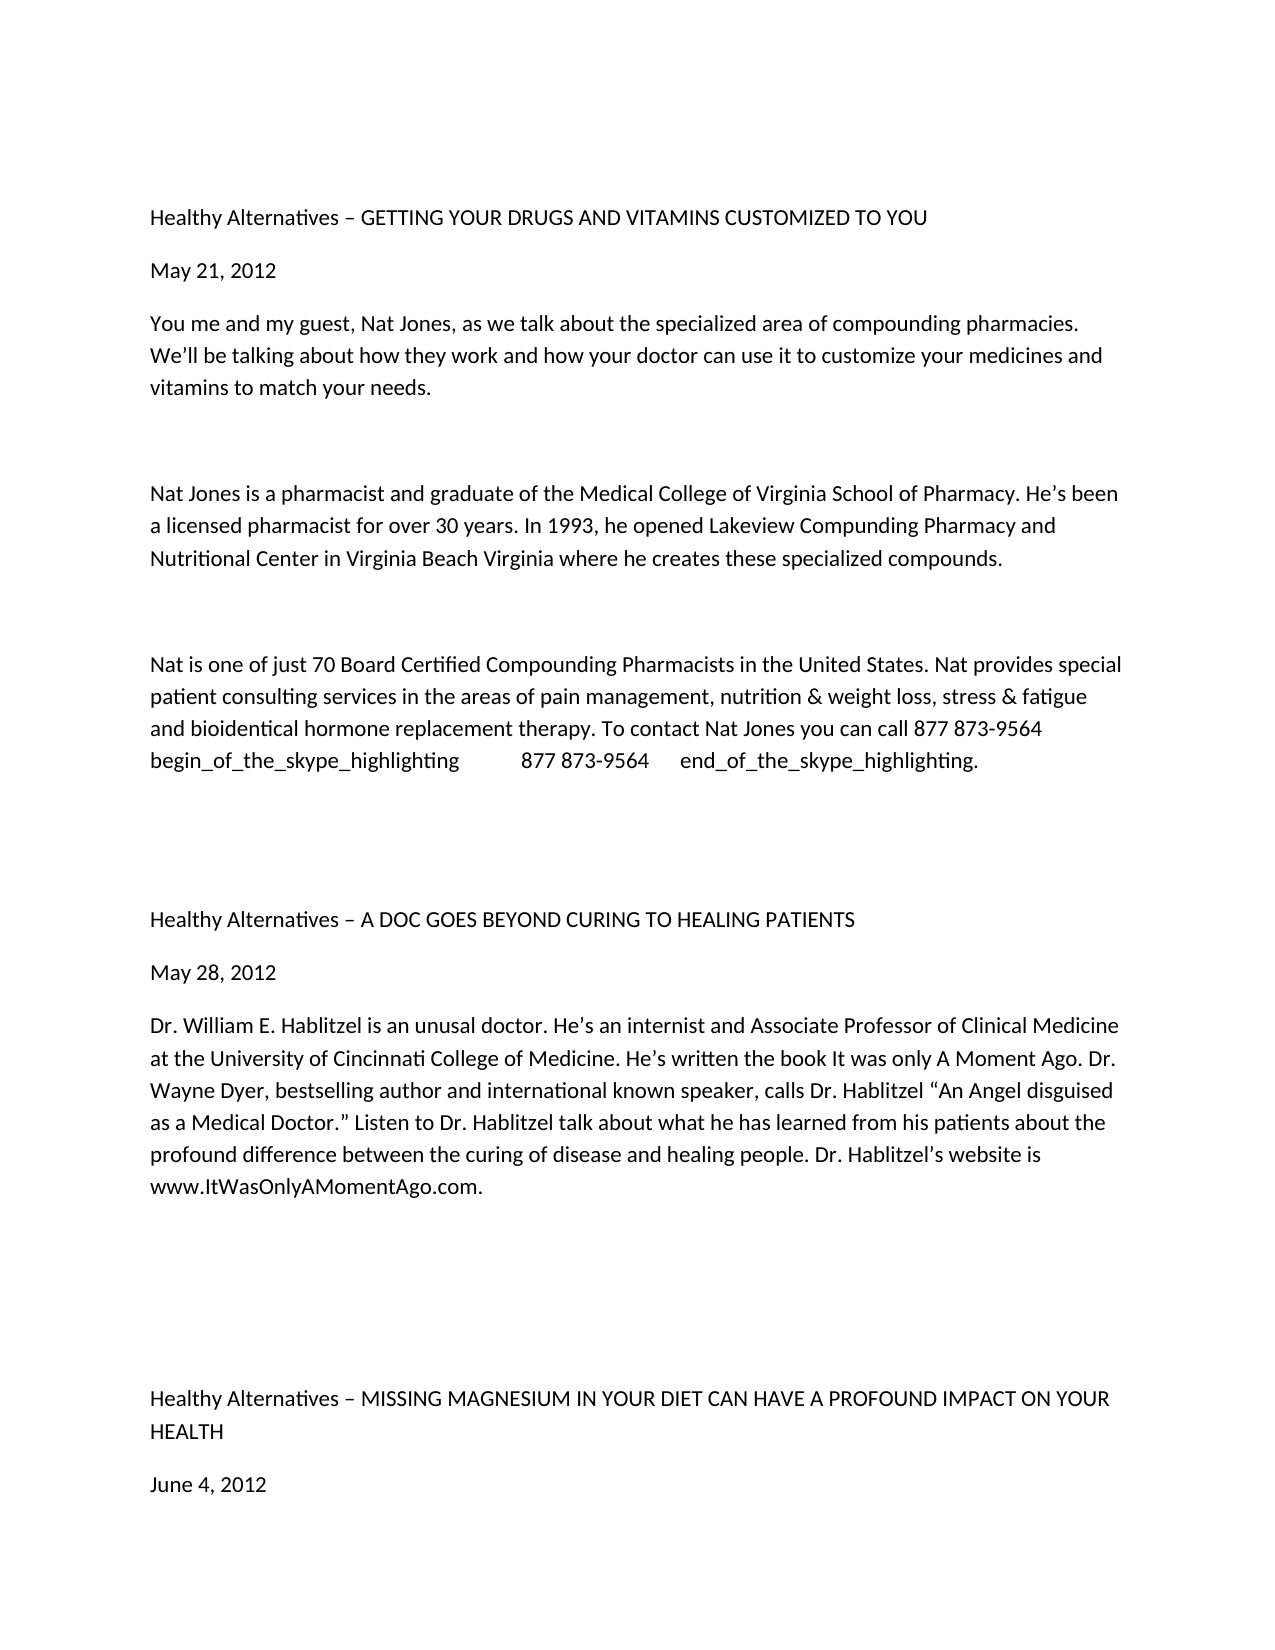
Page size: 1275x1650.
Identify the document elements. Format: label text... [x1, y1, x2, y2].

text June 4, 2012 [150, 1470, 1125, 1498]
text Healthy Alternatives – A DOC GOES BEYOND CURING TO HEALING PATIENTS [150, 906, 1125, 933]
text Dr. William E. Hablitzel is an unusal doctor. He’s an internist and Associate Professor of Clinical Medicine at the University of Cincinnati College of Medicine. He’s written the book It was only A Moment Ago. Dr. Wayne Dyer, bestselling author and international known speaker, calls Dr. Hablitzel “An Angel disguised as a Medical Doctor.” Listen to Dr. Hablitzel talk about what he has learned from his patients about the profound difference between the curing of disease and healing people. Dr. Hablitzel’s website is www.ItWasOnlyAMomentAgo.com. [150, 1012, 1125, 1201]
text Healthy Alternatives – MISSING MAGNESIUM IN YOUR DIET CAN HAVE A PROFOUND IMPACT ON YOUR HEALTH [150, 1384, 1125, 1445]
text Nat is one of just 70 Board Certified Compounding Pharmacists in the United States. Nat provides special patient consulting services in the areas of pain management, nutrition & weight loss, stress & fatigue and bioidentical hormone replacement therapy. To contact Nat Jones you can call 877 873-9564 begin_of_the_skype_highlighting 877 873-9564 end_of_the_skype_highlighting. [150, 650, 1125, 774]
text You me and my guest, Nat Jones, as we talk about the specialized area of compounding pharmacies. We’ll be talking about how they work and how your doctor can use it to customize your medicines and vitamins to match your needs. [150, 309, 1125, 401]
text Nat Jones is a pharmacist and graduate of the Medical College of Virginia School of Pharmacy. He’s been a licensed pharmacist for over 30 years. In 1993, he opened Lakeview Compunding Pharmacy and Nutritional Center in Virginia Beach Virginia where he creates these specialized compounds. [150, 479, 1125, 572]
text May 28, 2012 [150, 958, 1125, 987]
text May 21, 2012 [150, 256, 1125, 284]
text Healthy Alternatives – GETTING YOUR DRUGS AND VITAMINS CUSTOMIZED TO YOU [150, 203, 1125, 231]
